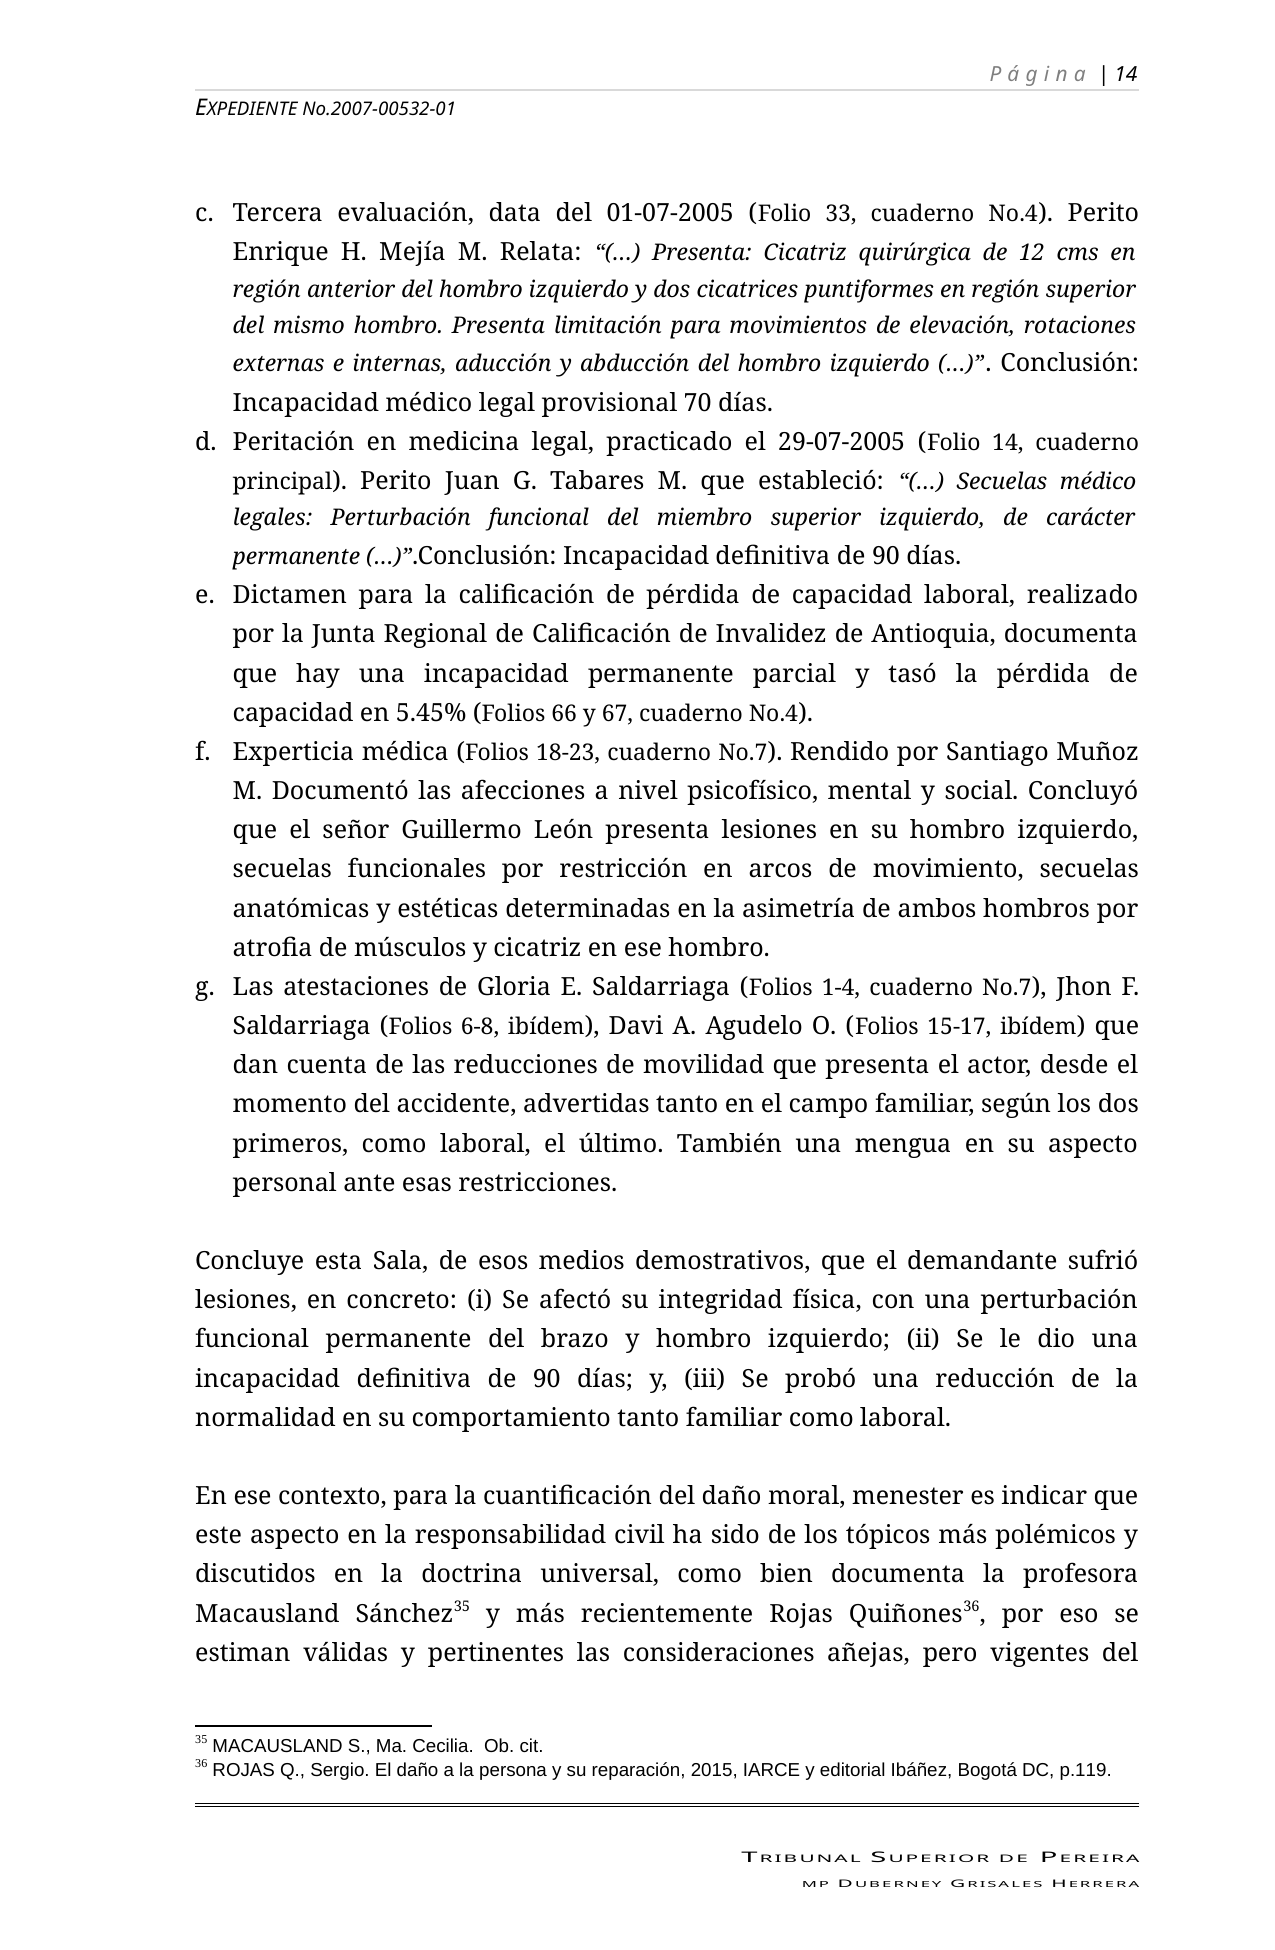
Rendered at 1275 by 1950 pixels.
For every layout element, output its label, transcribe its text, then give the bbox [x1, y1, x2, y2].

list Tercera evaluación, data del 01-07-2005 (Folio 33, cuaderno No.4). Perito Enrique H. Mejía M. Relata: “(…) Presenta: Cicatriz quirúrgica de 12 cms en región anterior del hombro izquierdo y dos cicatrices puntiformes en región superior del mismo hombro. Presenta limitación para movimientos de elevación, rotaciones externas e internas, aducción y abducción del hombro izquierdo (…)”. Conclusión: Incapacidad médico legal provisional 70 días. [195, 195, 1139, 418]
list Peritación en medicina legal, practicado el 29-07-2005 (Folio 14, cuaderno principal). Perito Juan G. Tabares M. que estableció: “(…) Secuelas médico legales: Perturbación funcional del miembro superior izquierdo, de carácter permanente (…)”.Conclusión: Incapacidad definitiva de 90 días. [195, 423, 1139, 572]
list Las atestaciones de Gloria E. Saldarriaga (Folios 1-4, cuaderno No.7), Jhon F. Saldarriaga (Folios 6-8, ibídem), Davi A. Agudelo O. (Folios 15-17, ibídem) que dan cuenta de las reducciones de movilidad que presenta el actor, desde el momento del accidente, advertidas tanto en el campo familiar, según los dos primeros, como laboral, el último. También una mengua en su aspecto personal ante esas restricciones. [195, 968, 1139, 1198]
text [195, 1478, 1139, 1668]
text Concluye esta Sala, de esos medios demostrativos, que el demandante sufrió lesiones, en concreto: (i) Se afectó su integridad física, con una perturbación funcional permanente del brazo y hombro izquierdo; (ii) Se le dio una incapacidad definitiva de 90 días; y, (iii) Se probó una reducción de la normalidad en su comportamiento tanto familiar como laboral. [195, 1243, 1139, 1433]
list Experticia médica (Folios 18-23, cuaderno No.7). Rendido por Santiago Muñoz M. Documentó las afecciones a nivel psicofísico, mental y social. Concluyó que el señor Guillermo León presenta lesiones en su hombro izquierdo, secuelas funcionales por restricción en arcos de movimiento, secuelas anatómicas y estéticas determinadas en la asimetría de ambos hombros por atrofia de músculos y cicatriz en ese hombro. [195, 733, 1139, 963]
list Dictamen para la calificación de pérdida de capacidad laboral, realizado por la Junta Regional de Calificación de Invalidez de Antioquia, documenta que hay una incapacidad permanente parcial y tasó la pérdida de capacidad en 5.45% (Folios 66 y 67, cuaderno No.4). [195, 577, 1139, 728]
